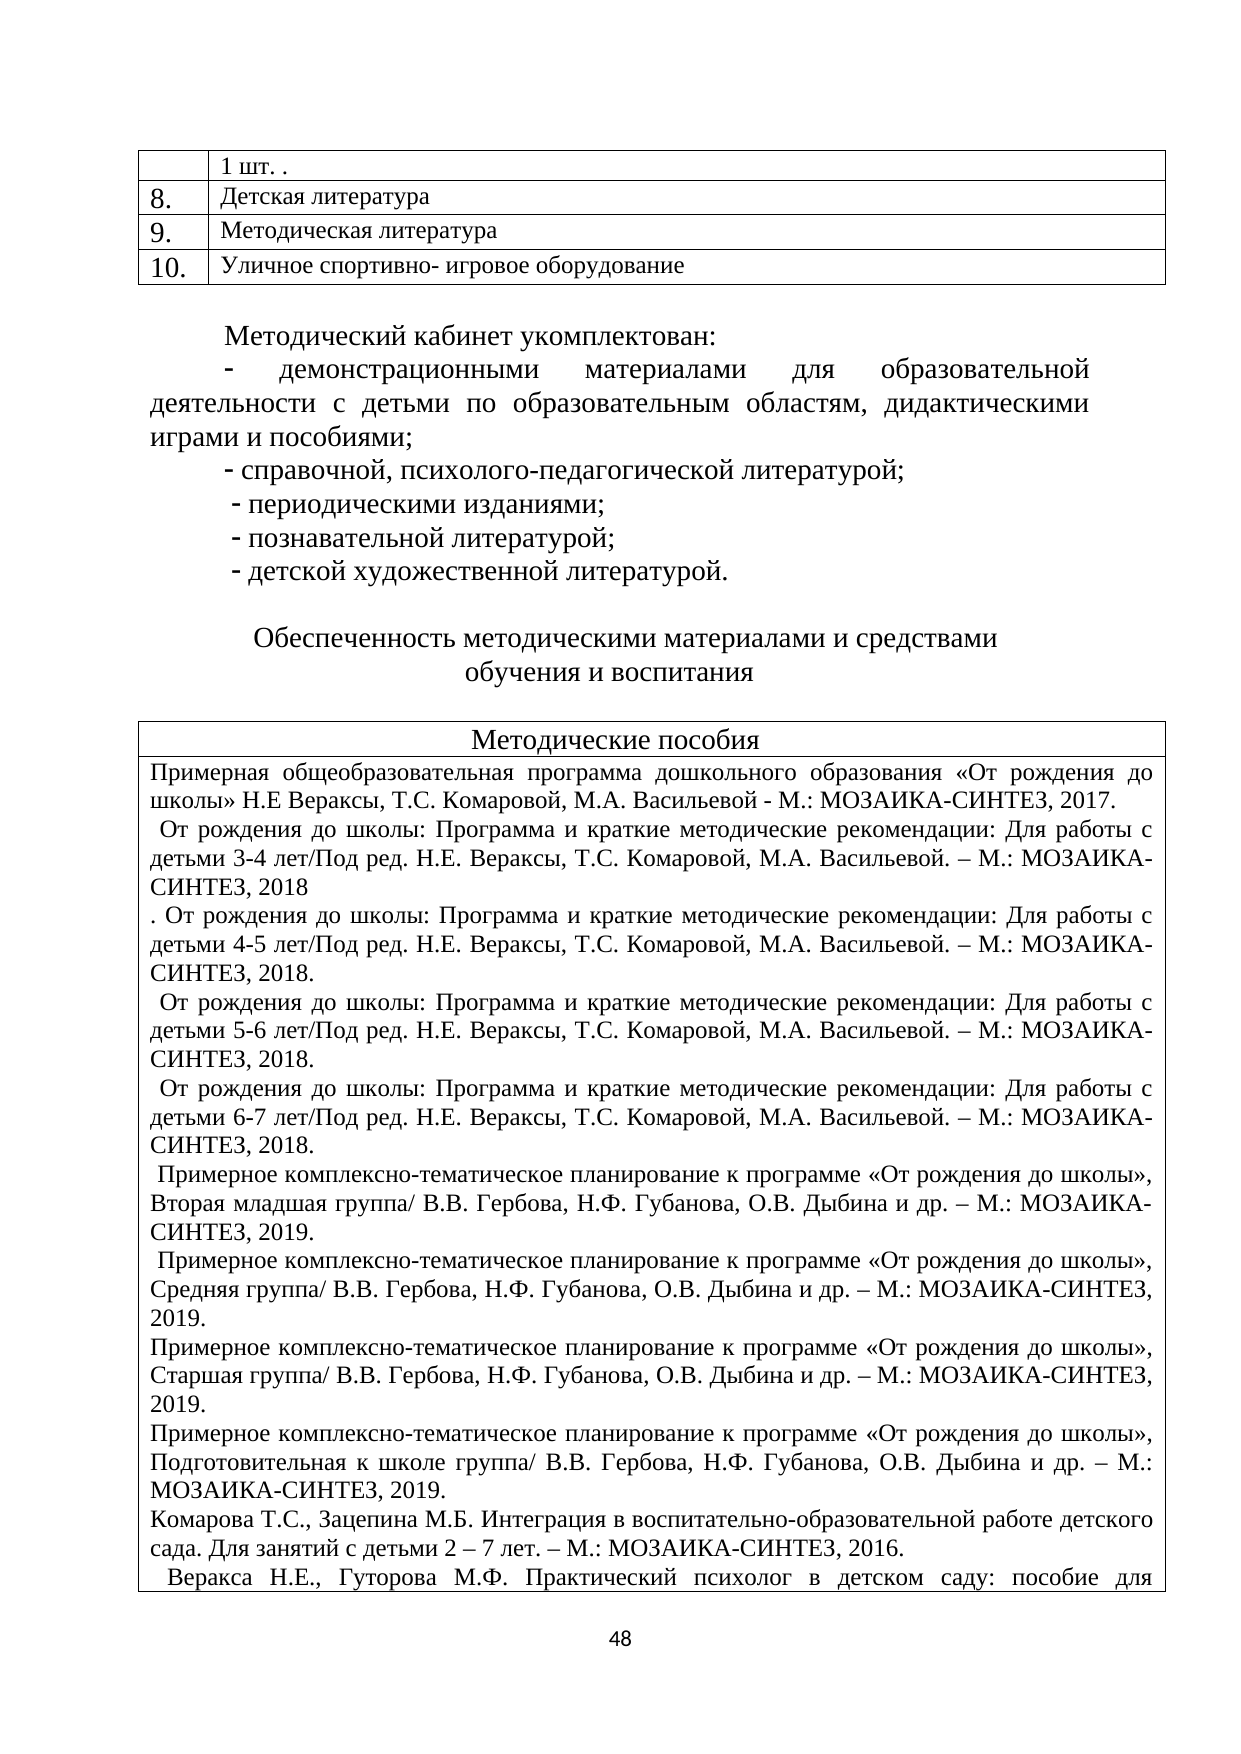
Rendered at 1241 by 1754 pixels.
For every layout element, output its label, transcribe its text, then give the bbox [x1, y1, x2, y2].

text Методический кабинет укомплектован: [150, 318, 1090, 352]
table_cell 9. [139, 215, 208, 249]
table_header Методические пособия [139, 722, 1165, 756]
table_cell Детская литература [209, 181, 1165, 214]
table_cell Методическая литература [209, 215, 1165, 249]
table_cell 10. [139, 250, 208, 283]
text Обеспеченность методическими материалами и средствами [150, 621, 1090, 654]
text  справочной, психолого-педагогической литературой; [150, 452, 1090, 486]
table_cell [209, 151, 1165, 180]
table_cell 8. [139, 181, 208, 214]
table_cell Уличное спортивно- игровое оборудование [209, 250, 1165, 283]
text  детской художественной литературой. [150, 553, 1090, 587]
text  познавательной литературой; [150, 520, 1090, 553]
table_cell 7. [139, 151, 208, 180]
text обучения и воспитания [150, 654, 1090, 688]
text  демонстрационными материалами для образовательной деятельности с детьми по образовательным областям, дидактическими играми и пособиями; [150, 352, 1090, 452]
text  периодическими изданиями; [150, 486, 1090, 520]
